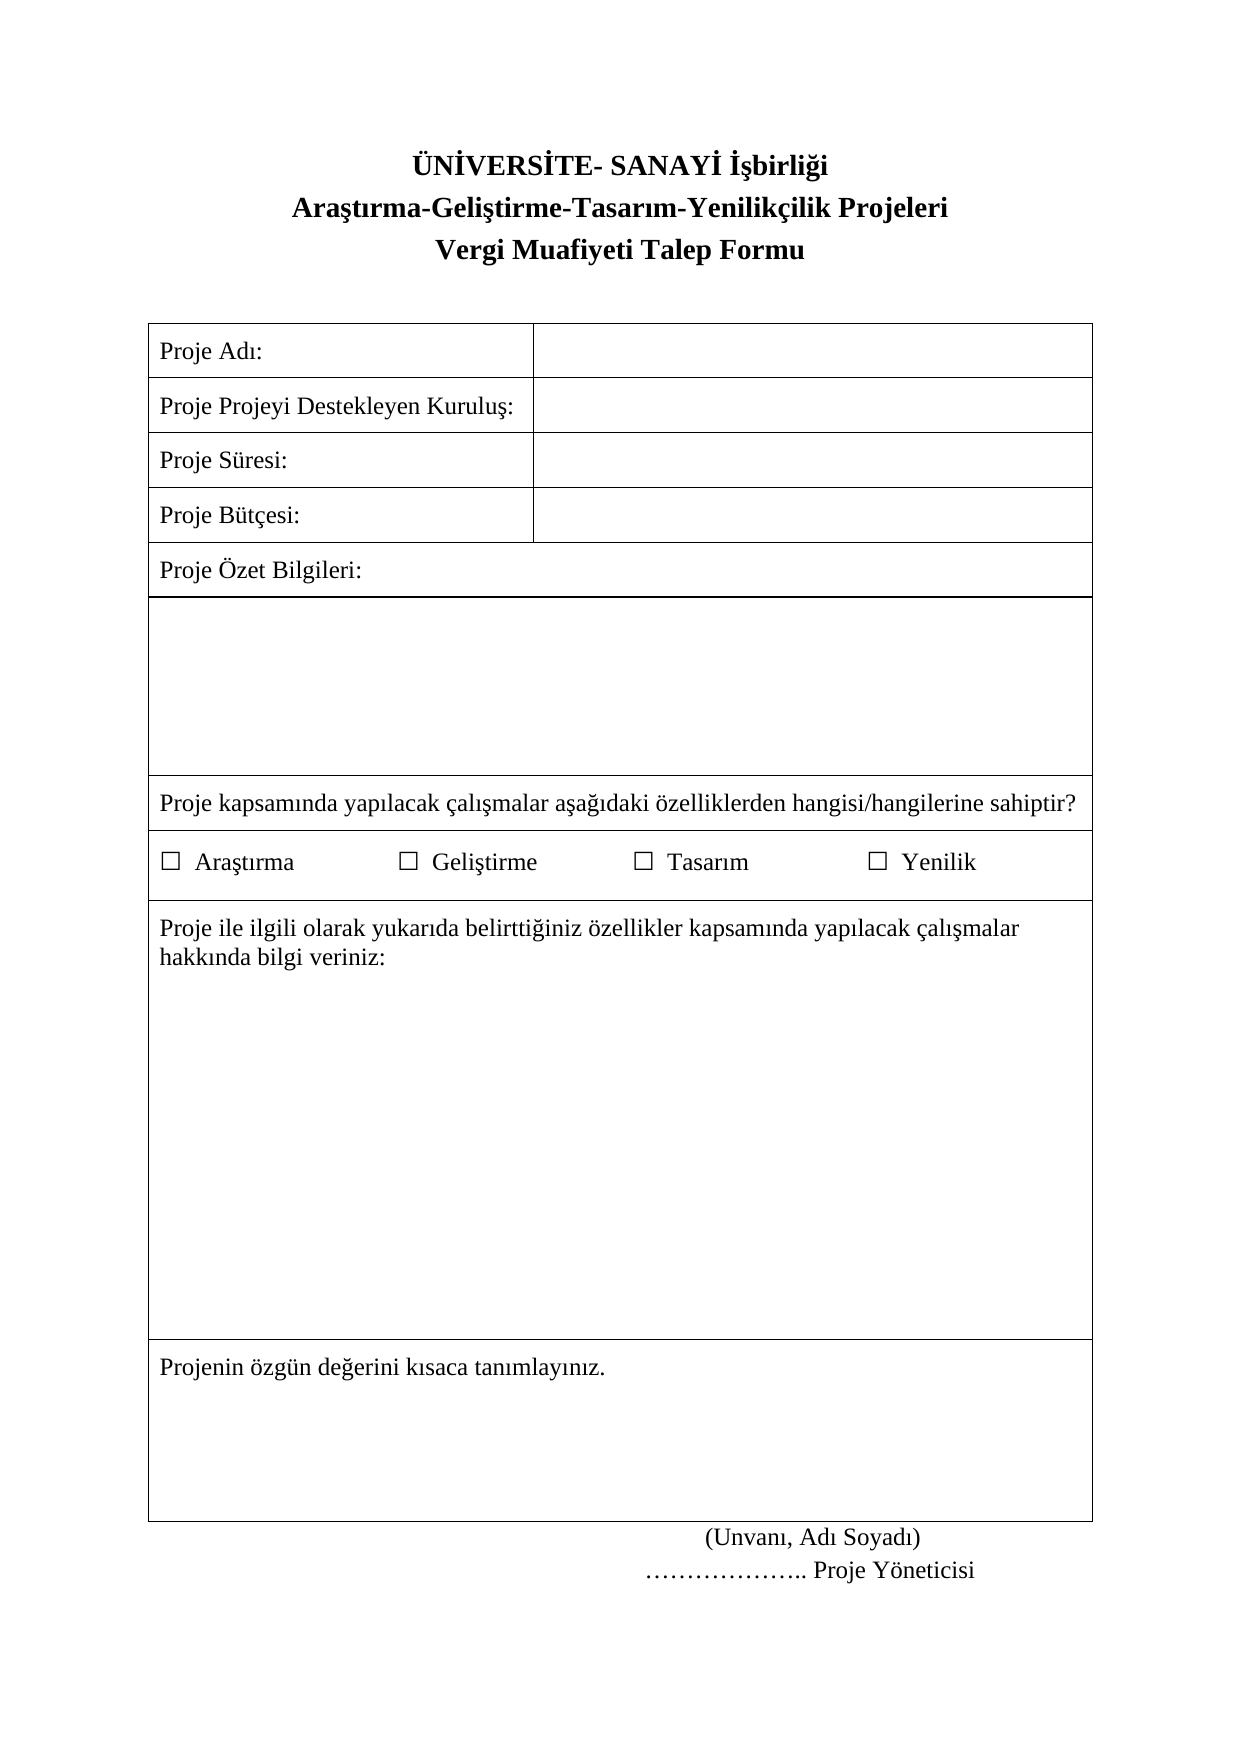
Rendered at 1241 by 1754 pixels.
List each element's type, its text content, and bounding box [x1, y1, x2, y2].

table_cell Proje kapsamında yapılacak çalışmalar aşağıdaki özelliklerden hangisi/hangilerine sahiptir? [149, 776, 1092, 830]
table_cell Araştırma Geliştirme Tasarım Yenilik [149, 831, 1092, 900]
table_cell Proje ile ilgili olarak yukarıda belirttiğiniz özellikler kapsamında yapılacak çalışmalar hakkında bilgi veriniz: [149, 901, 1092, 1338]
text Araştırma-Geliştirme-Tasarım-Yenilikçilik Projeleri [148, 190, 1093, 223]
table_cell Proje Özet Bilgileri: [149, 543, 1092, 596]
table_cell Proje Projeyi Destekleyen Kuruluş: [149, 378, 533, 432]
table_cell [534, 378, 1092, 432]
text (Unvanı, Adı Soyadı) [148, 1522, 1093, 1551]
table_cell Projenin özgün değerini kısaca tanımlayınız. [149, 1340, 1092, 1521]
table_header [534, 324, 1092, 377]
table_cell Proje Bütçesi: [149, 488, 533, 542]
text Vergi Muafiyeti Talep Formu [148, 232, 1093, 266]
table_cell [149, 598, 1092, 775]
table_header Proje Adı: [149, 324, 533, 377]
table_cell [534, 488, 1092, 542]
text ……………….. Proje Yöneticisi [148, 1555, 1093, 1583]
table_cell Proje Süresi: [149, 433, 533, 487]
table_cell [534, 433, 1092, 487]
text ÜNİVERSİTE- SANAYİ İşbirliği [148, 148, 1093, 181]
